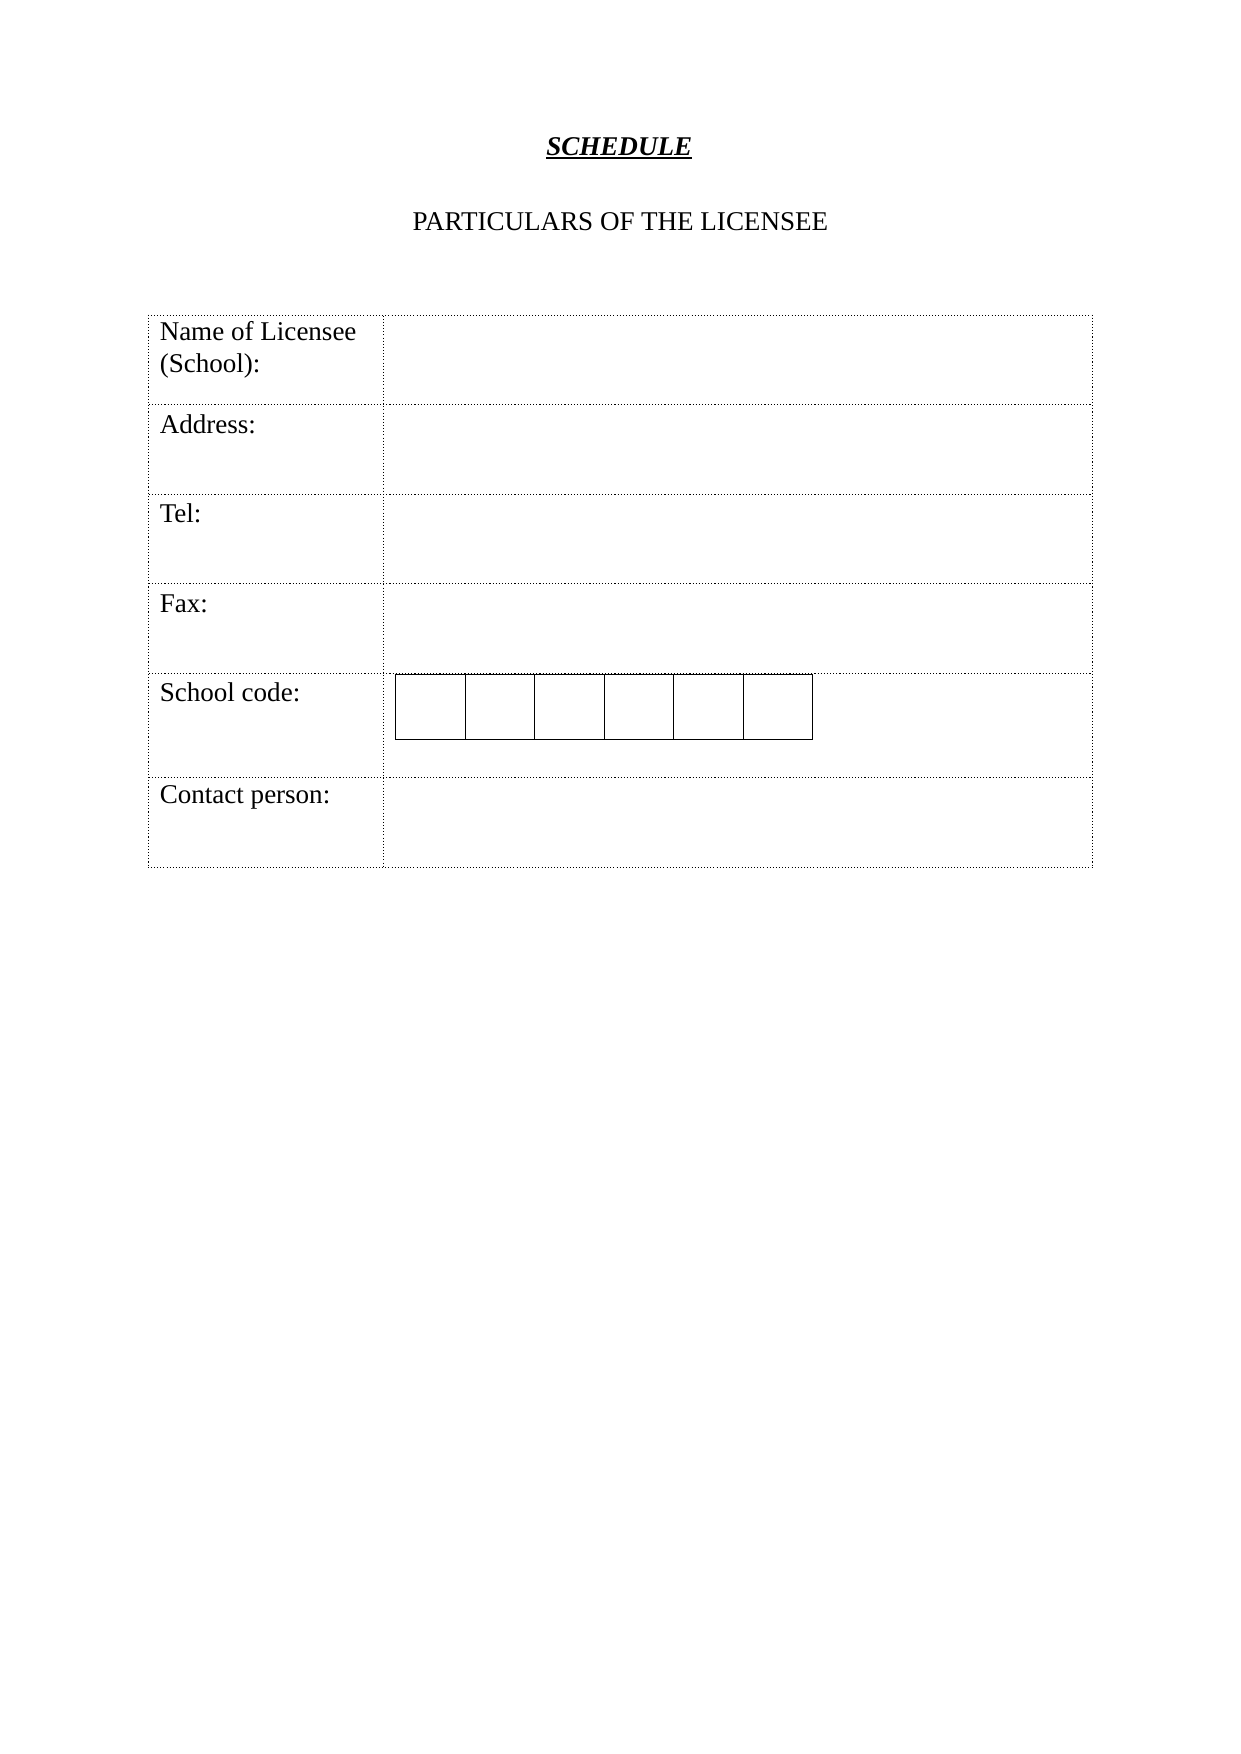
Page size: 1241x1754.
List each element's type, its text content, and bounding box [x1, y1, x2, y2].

table_cell [384, 404, 1092, 493]
subtitle SCHEDULE [148, 127, 1093, 164]
table_header [384, 315, 1092, 404]
table_cell Tel: [148, 494, 384, 583]
table_cell Contact person: [148, 777, 384, 867]
text PARTICULARS OF THE LICENSEE [148, 202, 1093, 239]
table_cell [384, 583, 1092, 672]
table_cell School code: [148, 673, 384, 777]
table_cell Address: [148, 404, 384, 493]
table_cell Fax: [148, 583, 384, 672]
table_cell [384, 494, 1092, 583]
table_cell [384, 777, 1092, 867]
table_cell [384, 673, 1092, 777]
table_header Name of Licensee (School): [148, 315, 384, 404]
